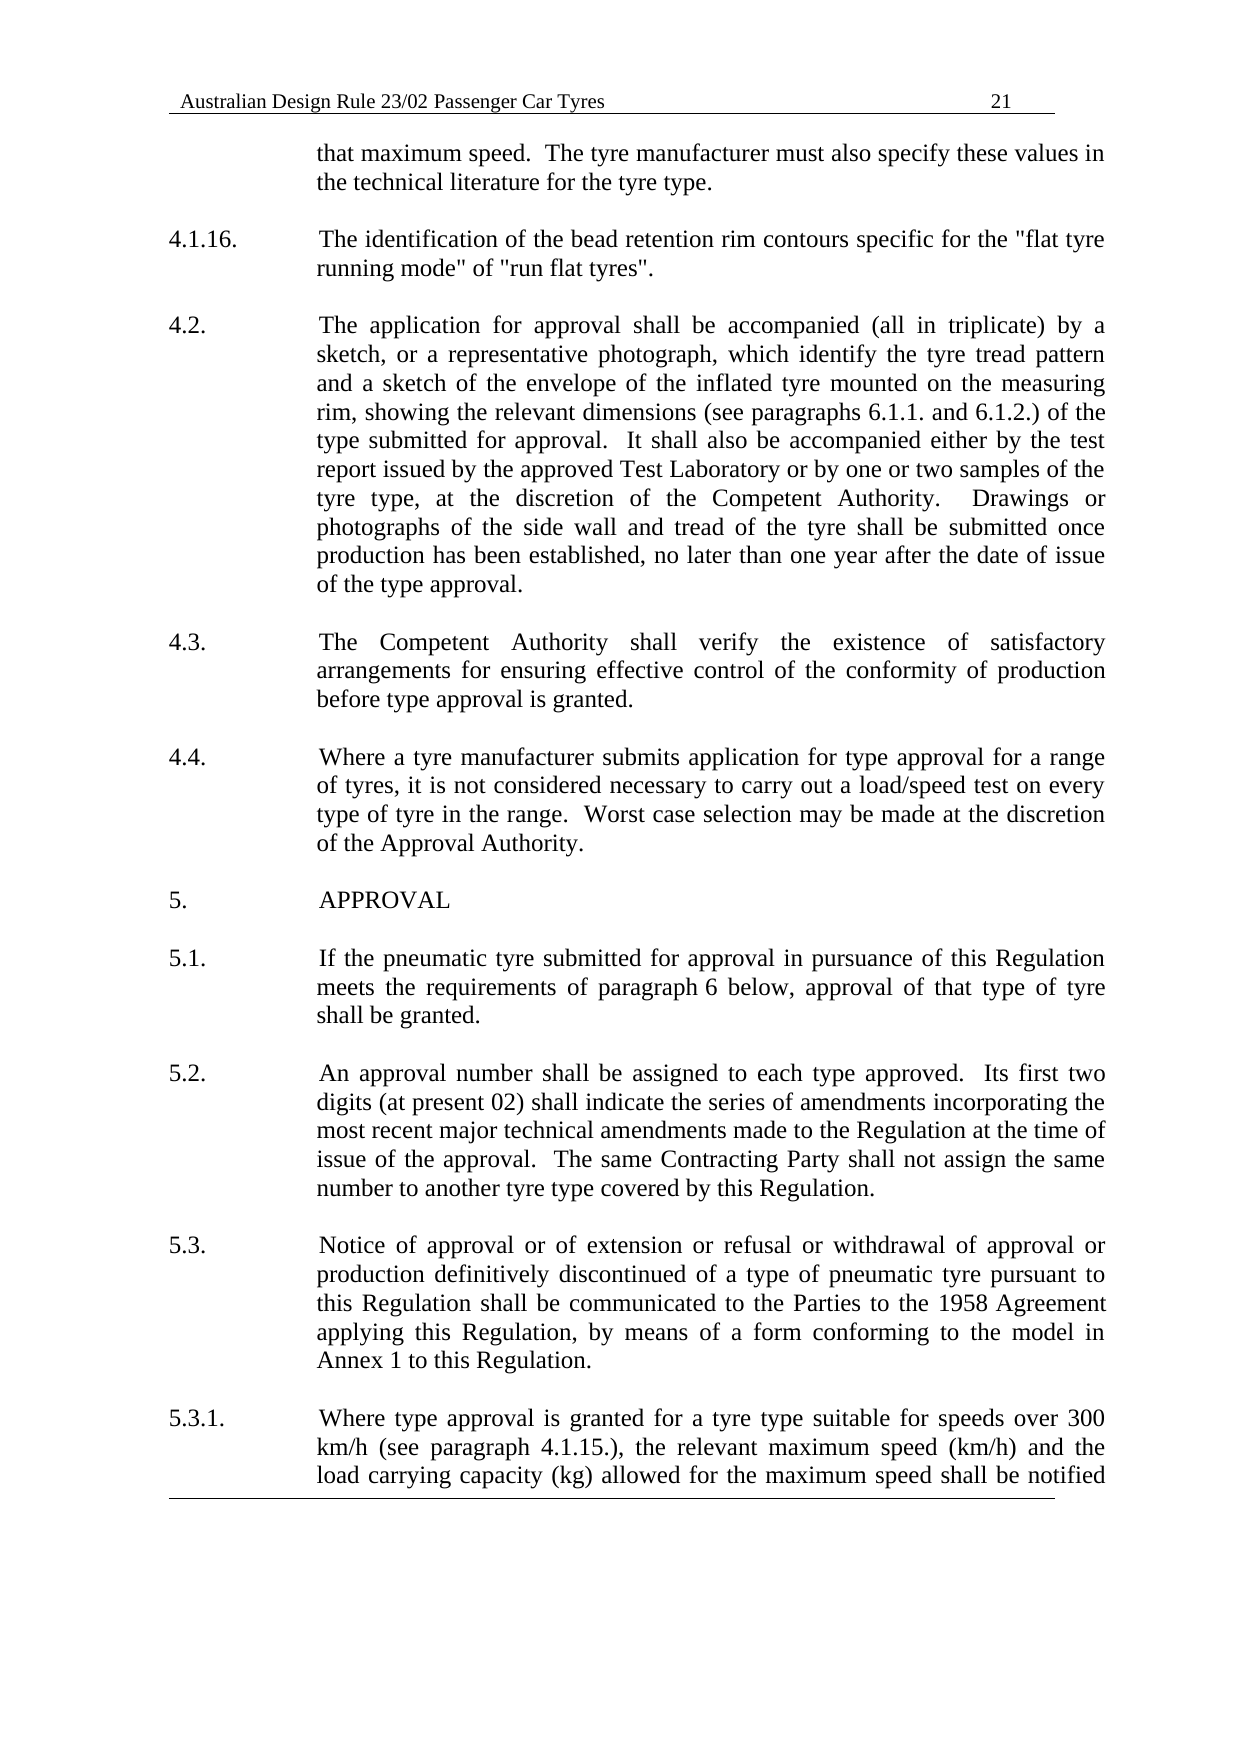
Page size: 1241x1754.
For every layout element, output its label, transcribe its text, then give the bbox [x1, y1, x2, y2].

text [169, 1403, 1106, 1489]
text 5. APPROVAL [169, 885, 1106, 914]
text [169, 138, 1106, 195]
text 5.2. An approval number shall be assigned to each type approved. Its first two digits (at present 02) shall indicate the series of amendments incorporating the most recent major technical amendments made to the Regulation at the time of issue of the approval. The same Contracting Party shall not assign the same number to another tyre type covered by this Regulation. [169, 1058, 1106, 1202]
text 4.4. Where a tyre manufacturer submits application for type approval for a range of tyres, it is not considered necessary to carry out a load/speed test on every type of tyre in the range. Worst case selection may be made at the discretion of the Approval Authority. [169, 742, 1106, 857]
text 4.2. The application for approval shall be accompanied (all in triplicate) by a sketch, or a representative photograph, which identify the tyre tread pattern and a sketch of the envelope of the inflated tyre mounted on the measuring rim, showing the relevant dimensions (see paragraphs 6.1.1. and 6.1.2.) of the type submitted for approval. It shall also be accompanied either by the test report issued by the approved Test Laboratory or by one or two samples of the tyre type, at the discretion of the Competent Authority. Drawings or photographs of the side wall and tread of the tyre shall be submitted once production has been established, no later than one year after the date of issue of the type approval. [169, 310, 1106, 598]
text 4.1.16. The identification of the bead retention rim contours specific for the "flat tyre running mode" of "run flat tyres". [169, 224, 1106, 282]
text 5.1. If the pneumatic tyre submitted for approval in pursuance of this Regulation meets the requirements of paragraph 6 below, approval of that type of tyre shall be granted. [169, 943, 1106, 1029]
text 5.3. Notice of approval or of extension or refusal or withdrawal of approval or production definitively discontinued of a type of pneumatic tyre pursuant to this Regulation shall be communicated to the Parties to the 1958 Agreement applying this Regulation, by means of a form conforming to the model in Annex 1 to this Regulation. [169, 1230, 1106, 1374]
text 4.3. The Competent Authority shall verify the existence of satisfactory arrangements for ensuring effective control of the conformity of production before type approval is granted. [169, 627, 1106, 713]
